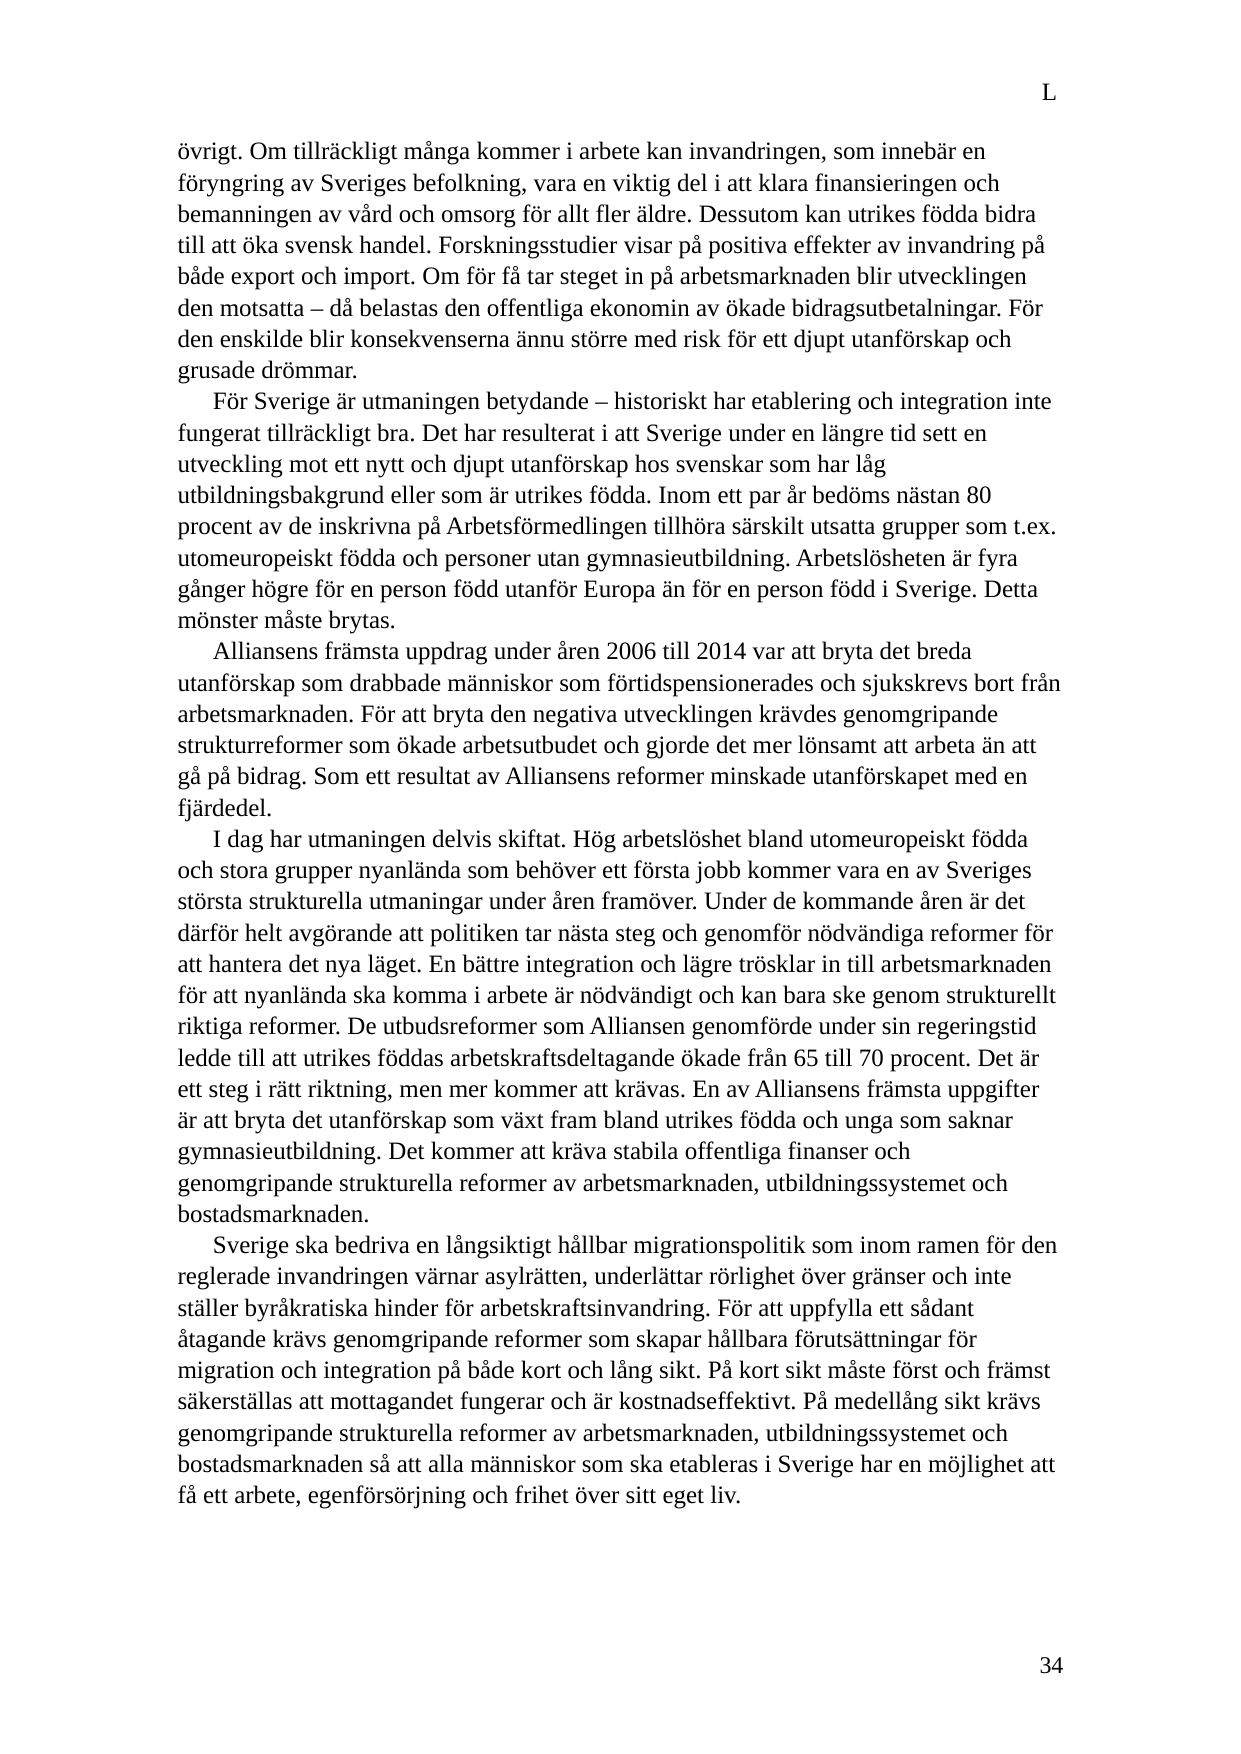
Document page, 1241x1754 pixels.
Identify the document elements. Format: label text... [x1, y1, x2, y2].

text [177, 134, 1063, 384]
text Sverige ska bedriva en långsiktigt hållbar migrationspolitik som inom ramen för den reglerade invandringen värnar asylrätten, underlättar rörlighet över gränser och inte ställer byråkratiska hinder för arbetskraftsinvandring. För att uppfylla ett sådant åtagande krävs genomgripande reformer som skapar hållbara förutsättningar för migration och integration på både kort och lång sikt. På kort sikt måste först och främst säkerställas att mottagandet fungerar och är kostnadseffektivt. På medellång sikt krävs genomgripande strukturella reformer av arbetsmarknaden, utbildningssystemet och bostadsmarknaden så att alla människor som ska etableras i Sverige har en möjlighet att få ett arbete, egenförsörjning och frihet över sitt eget liv. [177, 1228, 1063, 1509]
text Alliansens främsta uppdrag under åren 2006 till 2014 var att bryta det breda utanförskap som drabbade människor som förtidspensionerades och sjukskrevs bort från arbetsmarknaden. För att bryta den negativa utvecklingen krävdes genomgripande strukturreformer som ökade arbetsutbudet och gjorde det mer lönsamt att arbeta än att gå på bidrag. Som ett resultat av Alliansens reformer minskade utanförskapet med en fjärdedel. [177, 634, 1063, 821]
text I dag har utmaningen delvis skiftat. Hög arbetslöshet bland utomeuropeiskt födda och stora grupper nyanlända som behöver ett första jobb kommer vara en av Sveriges största strukturella utmaningar under åren framöver. Under de kommande åren är det därför helt avgörande att politiken tar nästa steg och genomför nödvändiga reformer för att hantera det nya läget. En bättre integration och lägre trösklar in till arbetsmarknaden för att nyanlända ska komma i arbete är nödvändigt och kan bara ske genom strukturellt riktiga reformer. De utbudsreformer som Alliansen genomförde under sin regeringstid ledde till att utrikes föddas arbetskraftsdeltagande ökade från 65 till 70 procent. Det är ett steg i rätt riktning, men mer kommer att krävas. En av Alliansens främsta uppgifter är att bryta det utanförskap som växt fram bland utrikes födda och unga som saknar gymnasieutbildning. Det kommer att kräva stabila offentliga finanser och genomgripande strukturella reformer av arbetsmarknaden, utbildningssystemet och bostadsmarknaden. [177, 821, 1063, 1228]
text För Sverige är utmaningen betydande – historiskt har etablering och integration inte fungerat tillräckligt bra. Det har resulterat i att Sverige under en längre tid sett en utveckling mot ett nytt och djupt utanförskap hos svenskar som har låg utbildningsbakgrund eller som är utrikes födda. Inom ett par år bedöms nästan 80 procent av de inskrivna på Arbetsförmedlingen tillhöra särskilt utsatta grupper som t.ex. utomeuropeiskt födda och personer utan gymnasieutbildning. Arbetslösheten är fyra gånger högre för en person född utanför Europa än för en person född i Sverige. Detta mönster måste brytas. [177, 384, 1063, 634]
